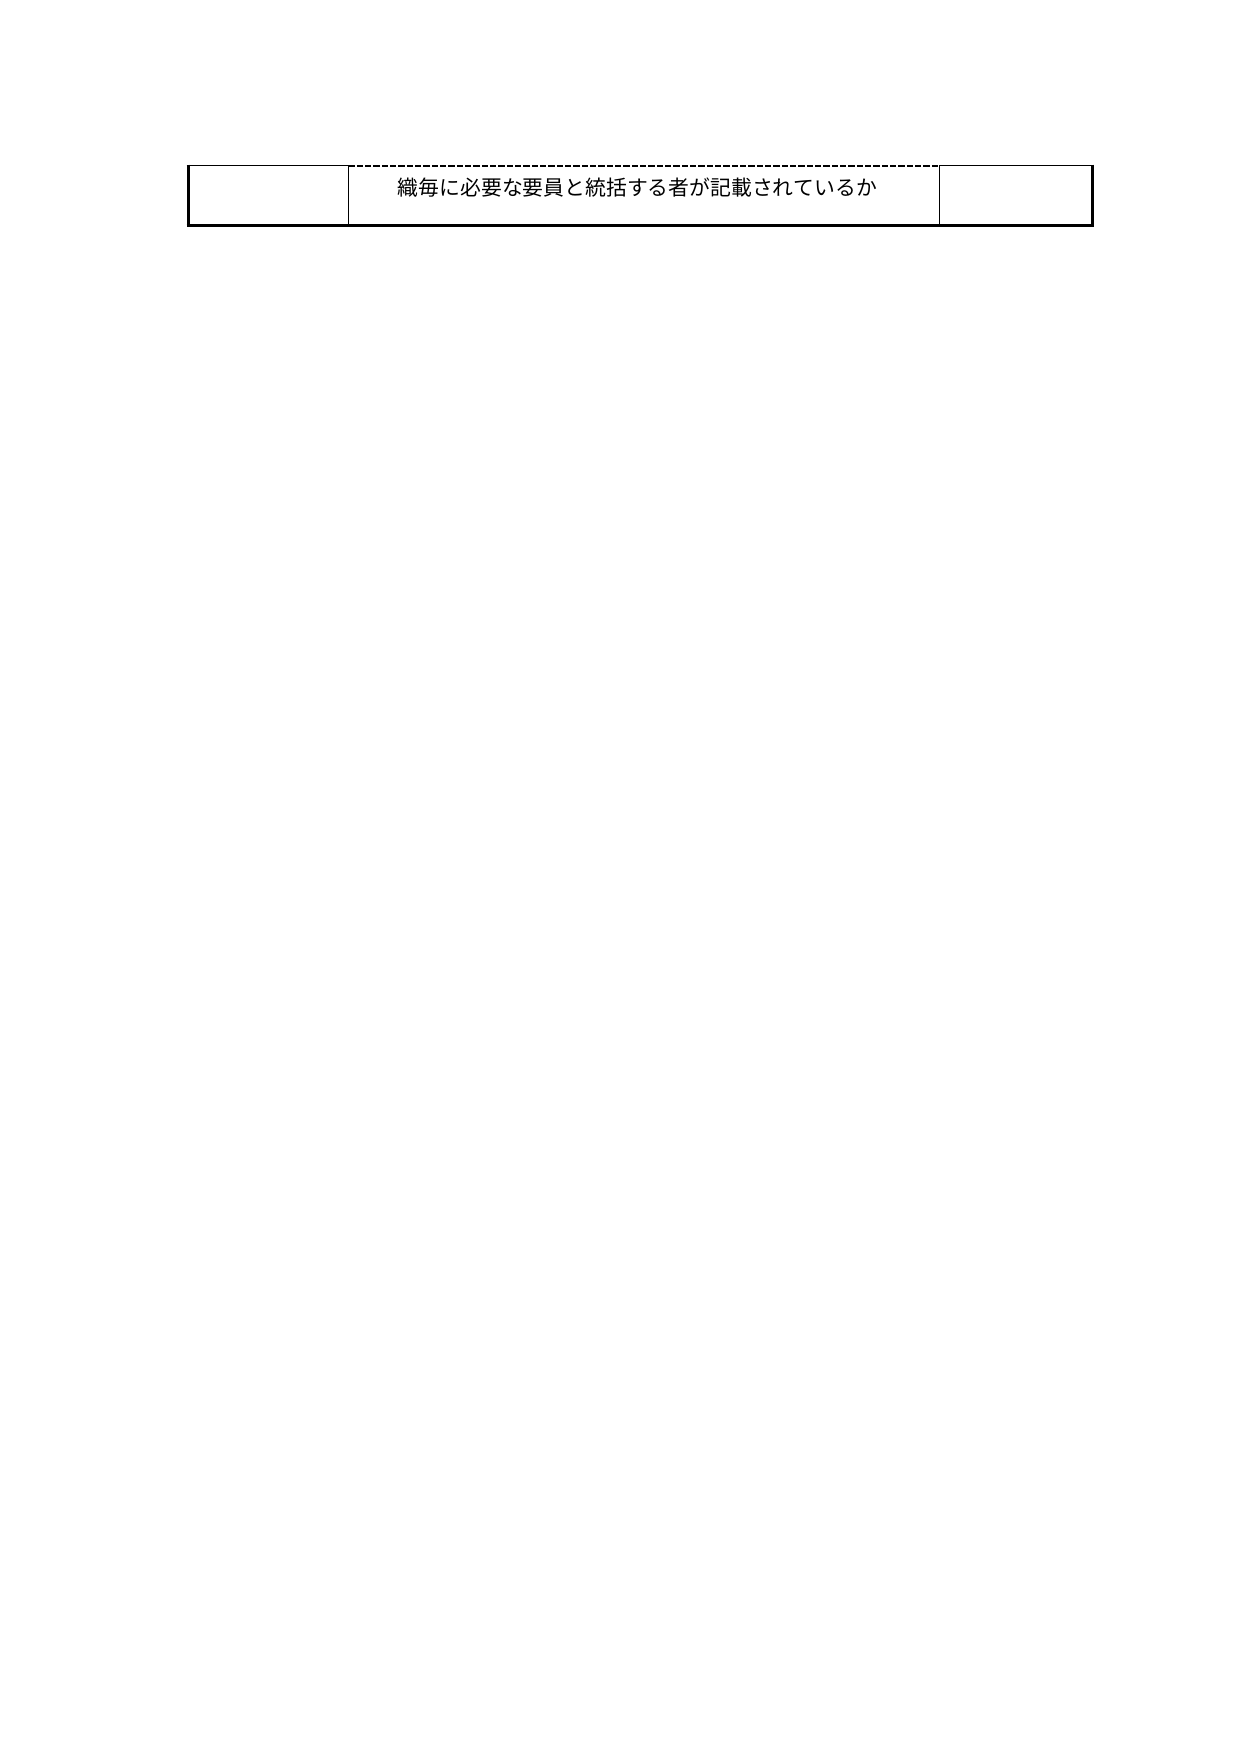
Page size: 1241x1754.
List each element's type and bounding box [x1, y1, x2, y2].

table_cell [349, 165, 939, 224]
